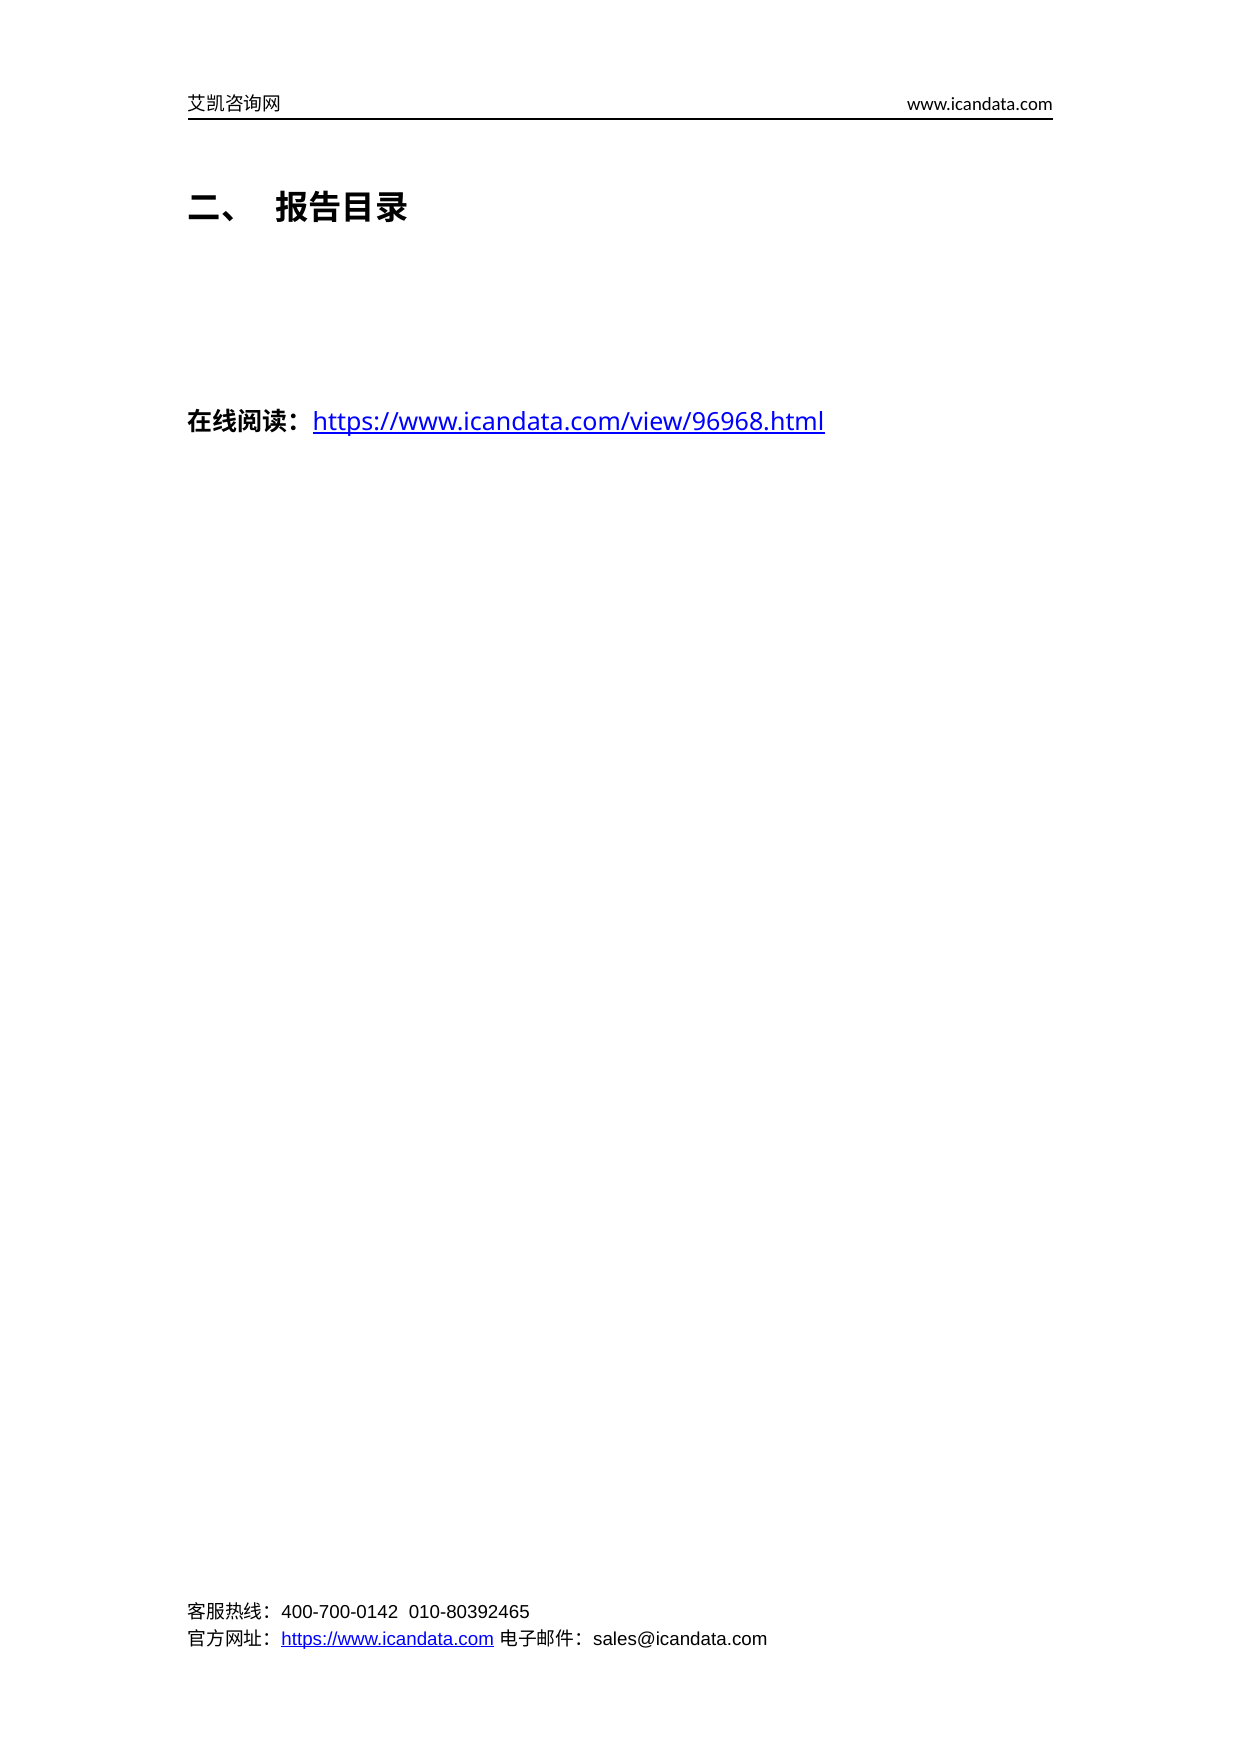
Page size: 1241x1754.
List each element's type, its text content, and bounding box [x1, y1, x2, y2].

text 在线阅读：https://www.icandata.com/view/96968.html [187, 387, 1053, 452]
subtitle 报告目录 [187, 172, 1053, 237]
